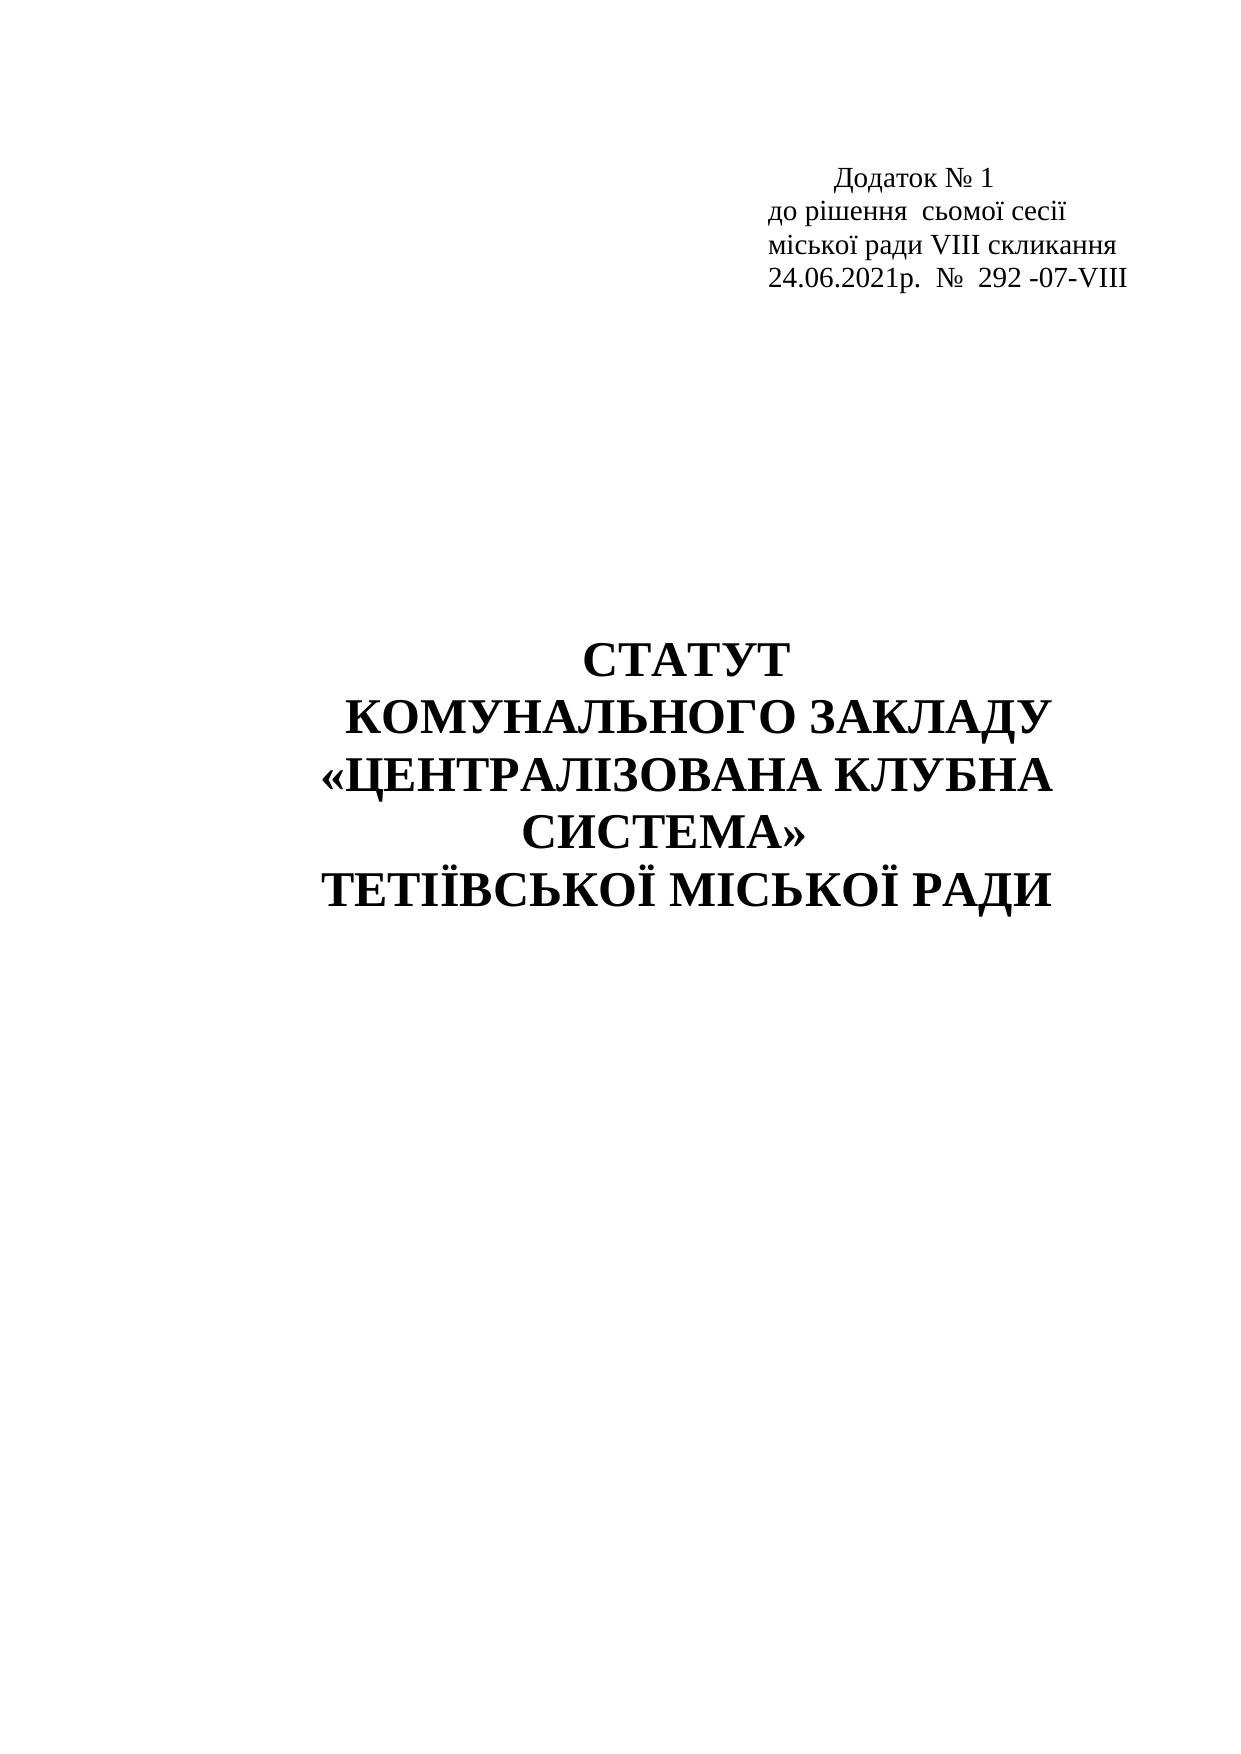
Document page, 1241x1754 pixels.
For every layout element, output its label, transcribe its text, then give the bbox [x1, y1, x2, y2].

text КОМУНАЛЬНОГО ЗАКЛАДУ [177, 687, 1152, 744]
text Додаток № 1 [768, 160, 1152, 193]
text до рішення сьомої сесії міської ради VIII скликання 24.06.2021р. № 292 -07-VIII [768, 193, 1152, 294]
text «ЦЕНТРАЛІЗОВАНА КЛУБНА СИСТЕМА» [177, 744, 1152, 859]
text ТЕТІЇВСЬКОЇ МІСЬКОЇ РАДИ [177, 859, 1152, 917]
text СТАТУТ [177, 629, 1152, 687]
